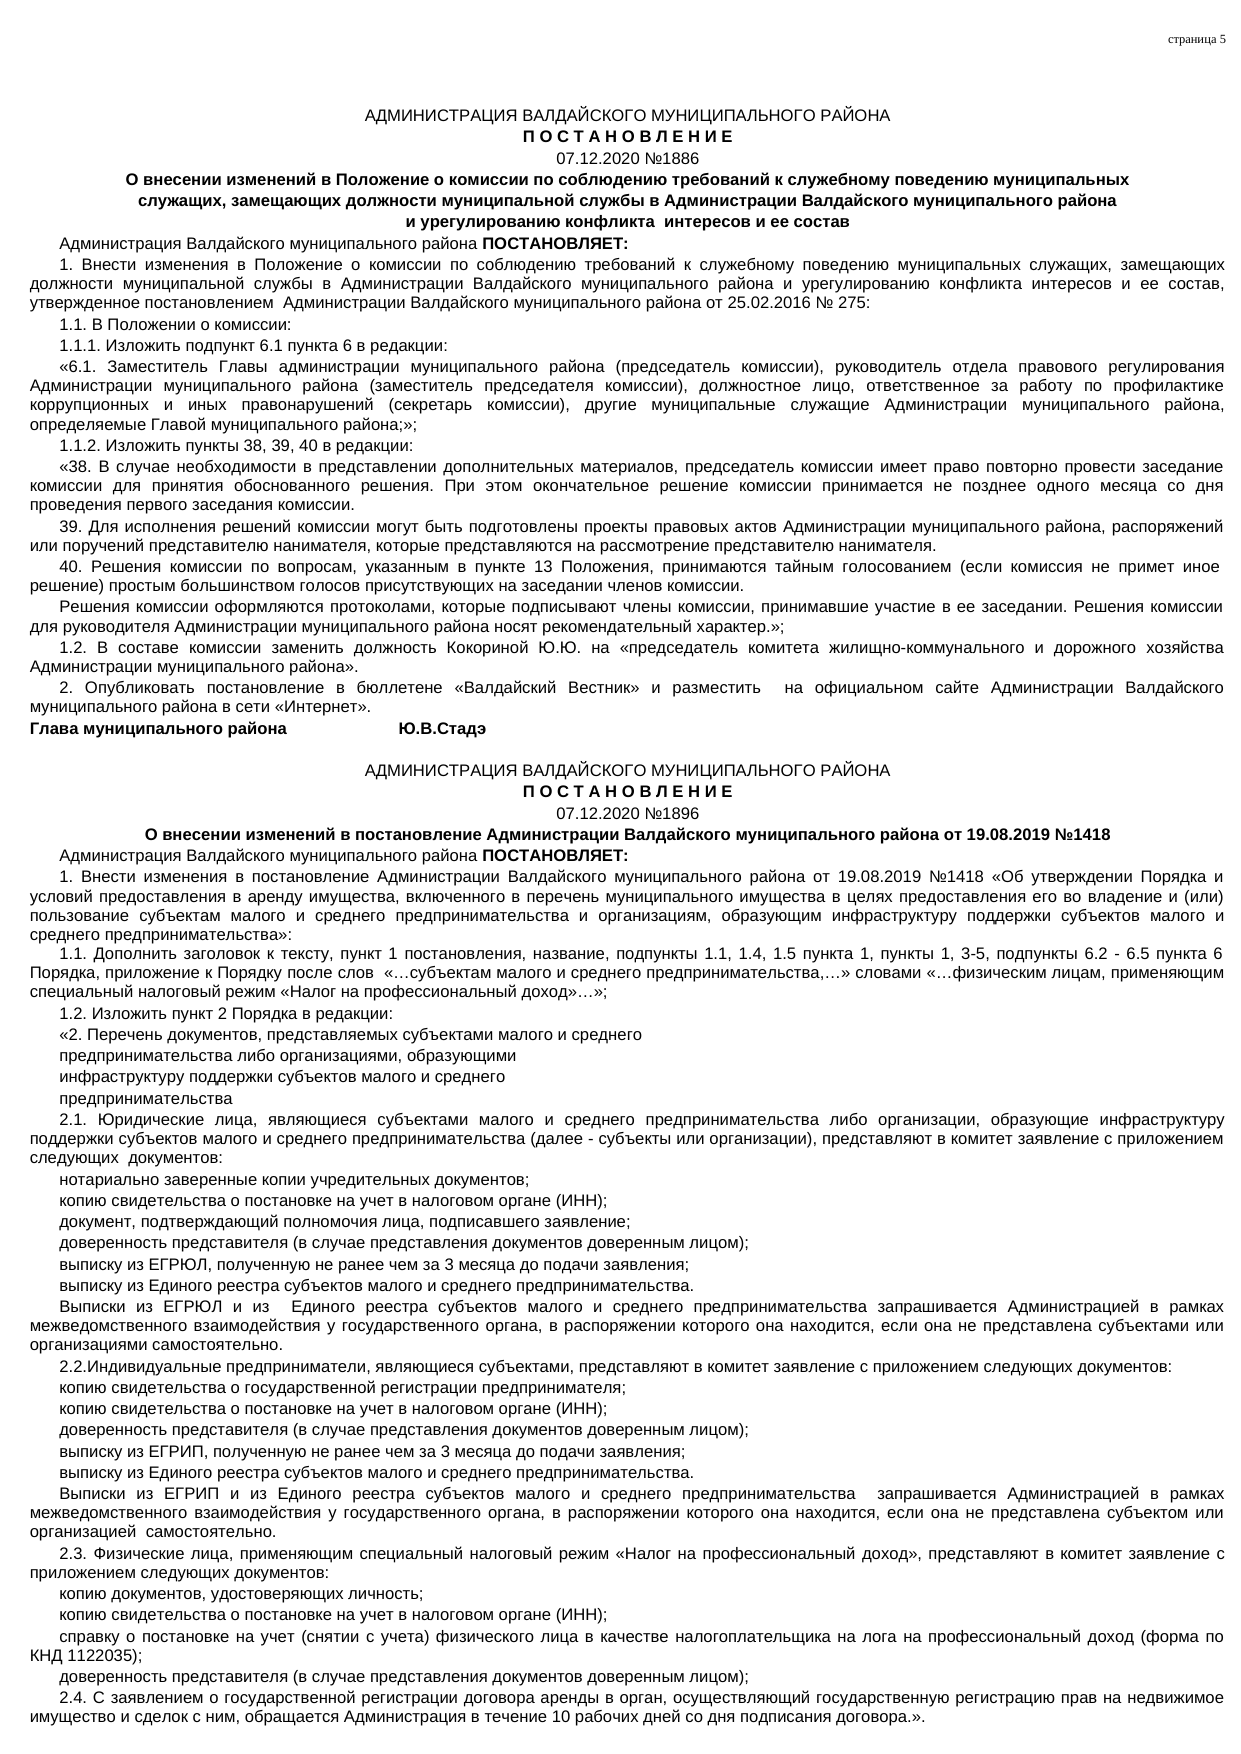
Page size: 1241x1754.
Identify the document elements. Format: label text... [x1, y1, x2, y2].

text выписку из ЕГРЮЛ, полученную не ранее чем за 3 месяца до подачи заявления; [29, 1254, 1226, 1273]
text 2. Опубликовать постановление в бюллетене «Валдайский Вестник» и разместить на официальном сайте Администрации Валдайского муниципального района в сети «Интернет». [29, 678, 1226, 716]
text 07.12.2020 №1896 [29, 803, 1226, 823]
text 2.4. С заявлением о государственной регистрации договора аренды в орган, осуществляющий государственную регистрацию прав на недвижимое имущество и сделок с ним, обращается Администрация в течение 10 рабочих дней со дня подписания договора.». [29, 1688, 1226, 1726]
text выписку из Единого реестра субъектов малого и среднего предпринимательства. [29, 1276, 1226, 1295]
text служащих, замещающих должности муниципальной службы в Администрации Валдайского муниципального района [29, 191, 1226, 210]
text 1.2. Изложить пункт 2 Порядка в редакции: [29, 1003, 1226, 1023]
text Выписки из ЕГРЮЛ и из Единого реестра субъектов малого и среднего предпринимательства запрашивается Администрацией в рамках межведомственного взаимодействия у государственного органа, в распоряжении которого она находится, если она не представлена субъектами или организациями самостоятельно. [29, 1297, 1226, 1354]
text и урегулированию конфликта интересов и ее состав [29, 212, 1226, 231]
text О внесении изменений в Положение о комиссии по соблюдению требований к служебному поведению муниципальных [29, 170, 1226, 189]
text предпринимательства [29, 1088, 1226, 1108]
text доверенность представителя (в случае представления документов доверенным лицом); [29, 1420, 1226, 1439]
text копию свидетельства о постановке на учет в налоговом органе (ИНН); [29, 1399, 1226, 1418]
text документ, подтверждающий полномочия лица, подписавшего заявление; [29, 1212, 1226, 1231]
text 40. Решения комиссии по вопросам, указанным в пункте 13 Положения, принимаются тайным голосованием (если комиссия не примет иное решение) простым большинством голосов присутствующих на заседании членов комиссии. [29, 557, 1222, 595]
text 1. Внести изменения в Положение о комиссии по соблюдению требований к служебному поведению муниципальных служащих, замещающих должности муниципальной службы в Администрации Валдайского муниципального района и урегулированию конфликта интересов и ее состав, утвержденное постановлением Администрации Валдайского муниципального района от 25.02.2016 № 275: [29, 255, 1226, 312]
text 07.12.2020 №1886 [29, 148, 1226, 168]
text 39. Для исполнения решений комиссии могут быть подготовлены проекты правовых актов Администрации муниципального района, распоряжений или поручений представителю нанимателя, которые представляются на рассмотрение представителю нанимателя. [29, 516, 1224, 555]
text Администрация Валдайского муниципального района ПОСТАНОВЛЯЕТ: [29, 233, 1226, 253]
text 2.2.Индивидуальные предприниматели, являющиеся субъектами, представляют в комитет заявление с приложением следующих документов: [29, 1356, 1226, 1376]
title 1. Внести изменения в постановление Администрации Валдайского муниципального района от 19.08.2019 №1418 «Об утверждении Порядка и условий предоставления в аренду имущества, включенного в перечень муниципального имущества в целях предоставления его во владение и (или) пользование субъектам малого и среднего предпринимательства и организациям, образующим инфраструктуру поддержки субъектов малого и среднего предпринимательства»: [29, 867, 1226, 944]
subtitle П О С Т А Н О В Л Е Н И Е [29, 127, 1226, 146]
text нотариально заверенные копии учредительных документов; [29, 1169, 1226, 1188]
text копию свидетельства о государственной регистрации предпринимателя; [29, 1378, 1226, 1397]
text Решения комиссии оформляются протоколами, которые подписывают члены комиссии, принимавшие участие в ее заседании. Решения комиссии для руководителя Администрации муниципального района носят рекомендательный характер.»; [29, 597, 1224, 636]
subtitle АДМИНИСТРАЦИЯ ВАЛДАЙСКОГО МУНИЦИПАЛЬНОГО РАЙОНА [29, 106, 1226, 125]
text «6.1. Заместитель Главы администрации муниципального района (председатель комиссии), руководитель отдела правового регулирования Администрации муниципального района (заместитель председателя комиссии), должностное лицо, ответственное за работу по профилактике коррупционных и иных правонарушений (секретарь комиссии), другие муниципальные служащие Администрации муниципального района, определяемые Главой муниципального района;»; [29, 357, 1226, 433]
text инфраструктуру поддержки субъектов малого и среднего [29, 1067, 1226, 1086]
text предпринимательства либо организациями, образующими [29, 1046, 1226, 1065]
subtitle АДМИНИСТРАЦИЯ ВАЛДАЙСКОГО МУНИЦИПАЛЬНОГО РАЙОНА [29, 761, 1226, 780]
text 1.1. В Положении о комиссии: [29, 314, 1226, 333]
text копию свидетельства о постановке на учет в налоговом органе (ИНН); [29, 1191, 1226, 1210]
text 1.1.2. Изложить пункты 38, 39, 40 в редакции: [29, 436, 1226, 455]
text 1.1.1. Изложить подпункт 6.1 пункта 6 в редакции: [29, 336, 1226, 355]
text 1.2. В составе комиссии заменить должность Кокориной Ю.Ю. на «председатель комитета жилищно-коммунального и дорожного хозяйства Администрации муниципального района». [29, 638, 1224, 676]
title 1.1. Дополнить заголовок к тексту, пункт 1 постановления, название, подпункты 1.1, 1.4, 1.5 пункта 1, пункты 1, 3-5, подпункты 6.2 - 6.5 пункта 6 Порядка, приложение к Порядку после слов «…субъектам малого и среднего предпринимательства,…» словами «…физическим лицам, применяющим специальный налоговый режим «Налог на профессиональный доход»…»; [29, 944, 1226, 1001]
text копию документов, удостоверяющих личность; [29, 1584, 1226, 1603]
text копию свидетельства о постановке на учет в налоговом органе (ИНН); [29, 1605, 1226, 1624]
text Выписки из ЕГРИП и из Единого реестра субъектов малого и среднего предпринимательства запрашивается Администрацией в рамках межведомственного взаимодействия у государственного органа, в распоряжении которого она находится, если она не представлена субъектом или организацией самостоятельно. [29, 1484, 1226, 1541]
text Администрация Валдайского муниципального района ПОСТАНОВЛЯЕТ: [29, 846, 1226, 865]
text доверенность представителя (в случае представления документов доверенным лицом); [29, 1233, 1226, 1252]
text Глава муниципального района Ю.В.Стадэ [29, 718, 1226, 738]
text справку о постановке на учет (снятии с учета) физического лица в качестве налогоплательщика на лога на профессиональный доход (форма по КНД 1122035); [29, 1626, 1226, 1665]
text О внесении изменений в постановление Администрации Валдайского муниципального района от 19.08.2019 №1418 [29, 825, 1226, 844]
text выписку из Единого реестра субъектов малого и среднего предпринимательства. [29, 1463, 1226, 1482]
text доверенность представителя (в случае представления документов доверенным лицом); [29, 1667, 1226, 1686]
text выписку из ЕГРИП, полученную не ранее чем за 3 месяца до подачи заявления; [29, 1441, 1226, 1461]
text 2.1. Юридические лица, являющиеся субъектами малого и среднего предпринимательства либо организации, образующие инфраструктуру поддержки субъектов малого и среднего предпринимательства (далее - субъекты или организации), представляют в комитет заявление с приложением следующих документов: [29, 1110, 1226, 1167]
text «2. Перечень документов, представляемых субъектами малого и среднего [29, 1025, 1226, 1044]
text 2.3. Физические лица, применяющим специальный налоговый режим «Налог на профессиональный доход», представляют в комитет заявление с приложением следующих документов: [29, 1543, 1226, 1582]
subtitle П О С Т А Н О В Л Е Н И Е [29, 782, 1226, 801]
text «38. В случае необходимости в представлении дополнительных материалов, председатель комиссии имеет право повторно провести заседание комиссии для принятия обоснованного решения. При этом окончательное решение комиссии принимается не позднее одного месяца со дня проведения первого заседания комиссии. [29, 457, 1224, 514]
